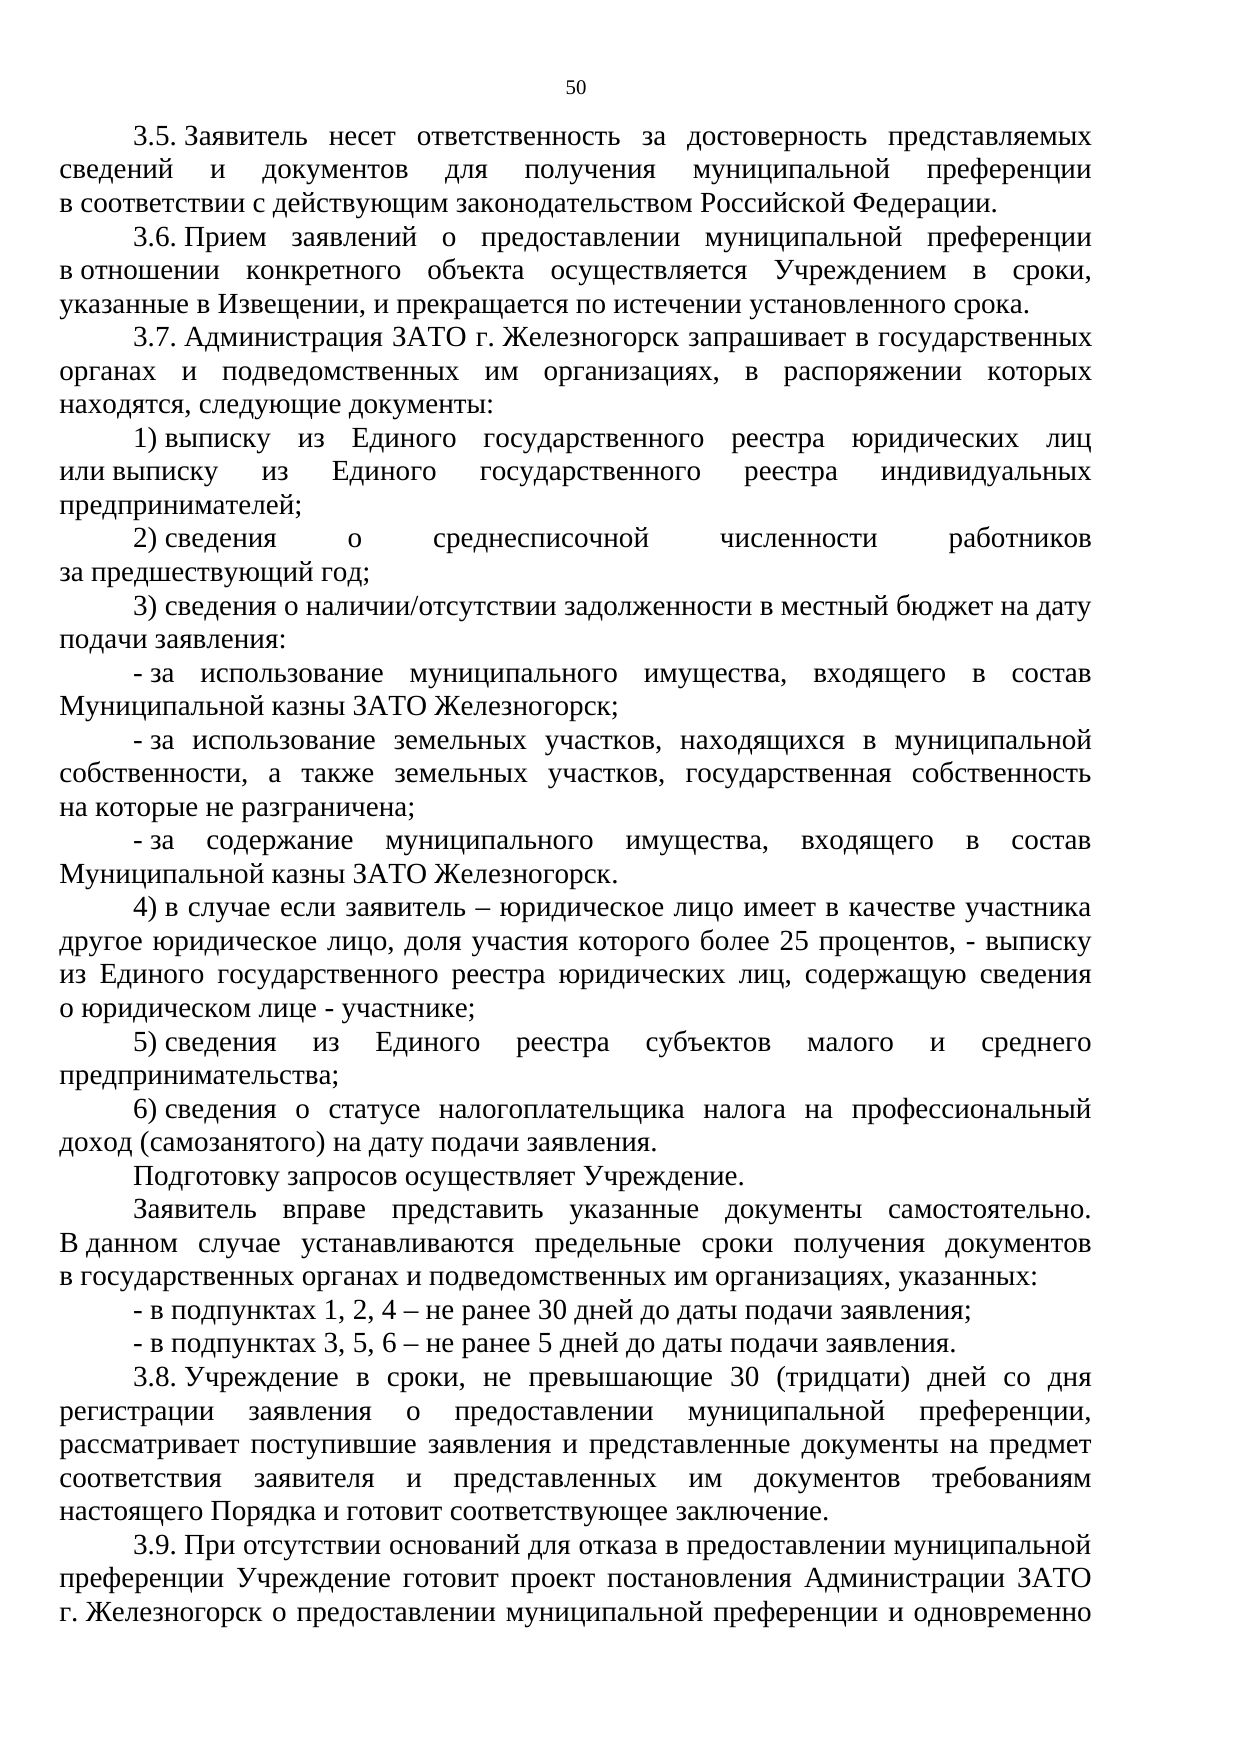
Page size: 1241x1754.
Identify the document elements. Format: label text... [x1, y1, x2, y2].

text 3) сведения о наличии/отсутствии задолженности в местный бюджет на дату подачи заявления: [59, 588, 1092, 655]
text 5) сведения из Единого реестра субъектов малого и среднего предпринимательства; [59, 1024, 1092, 1091]
text Заявитель вправе представить указанные документы самостоятельно. В данном случае устанавливаются предельные сроки получения документов в государственных органах и подведомственных им организациях, указанных: [59, 1191, 1092, 1292]
text 1) выписку из Единого государственного реестра юридических лиц или выписку из Единого государственного реестра индивидуальных предпринимателей; [59, 420, 1092, 521]
text Подготовку запросов осуществляет Учреждение. [59, 1158, 1092, 1191]
text - в подпунктах 3, 5, 6 – не ранее 5 дней до даты подачи заявления. [59, 1326, 1092, 1359]
text 3.5. Заявитель несет ответственность за достоверность представляемых сведений и документов для получения муниципальной преференции в соответствии с действующим законодательством Российской Федерации. [59, 118, 1092, 219]
text 3.8. Учреждение в сроки, не превышающие 30 (тридцати) дней со дня регистрации заявления о предоставлении муниципальной преференции, рассматривает поступившие заявления и представленные документы на предмет соответствия заявителя и представленных им документов требованиям настоящего Порядка и готовит соответствующее заключение. [59, 1359, 1092, 1527]
text - за использование муниципального имущества, входящего в состав Муниципальной казны ЗАТО Железногорск; [59, 655, 1092, 722]
text 6) сведения о статусе налогоплательщика налога на профессиональный доход (самозанятого) на дату подачи заявления. [59, 1091, 1092, 1158]
text - за содержание муниципального имущества, входящего в состав Муниципальной казны ЗАТО Железногорск. [59, 822, 1092, 889]
text 3.6. Прием заявлений о предоставлении муниципальной преференции в отношении конкретного объекта осуществляется Учреждением в сроки, указанные в Извещении, и прекращается по истечении установленного срока. [59, 219, 1092, 319]
text 2) сведения о среднесписочной численности работников за предшествующий год; [59, 521, 1092, 588]
text 3.7. Администрация ЗАТО г. Железногорск запрашивает в государственных органах и подведомственных им организациях, в распоряжении которых находятся, следующие документы: [59, 319, 1092, 420]
text 4) в случае если заявитель – юридическое лицо имеет в качестве участника другое юридическое лицо, доля участия которого более 25 процентов, - выписку из Единого государственного реестра юридических лиц, содержащую сведения о юридическом лице - участнике; [59, 889, 1092, 1024]
text - за использование земельных участков, находящихся в муниципальной собственности, а также земельных участков, государственная собственность на которые не разграничена; [59, 722, 1092, 822]
text - в подпунктах 1, 2, 4 – не ранее 30 дней до даты подачи заявления; [59, 1292, 1092, 1326]
